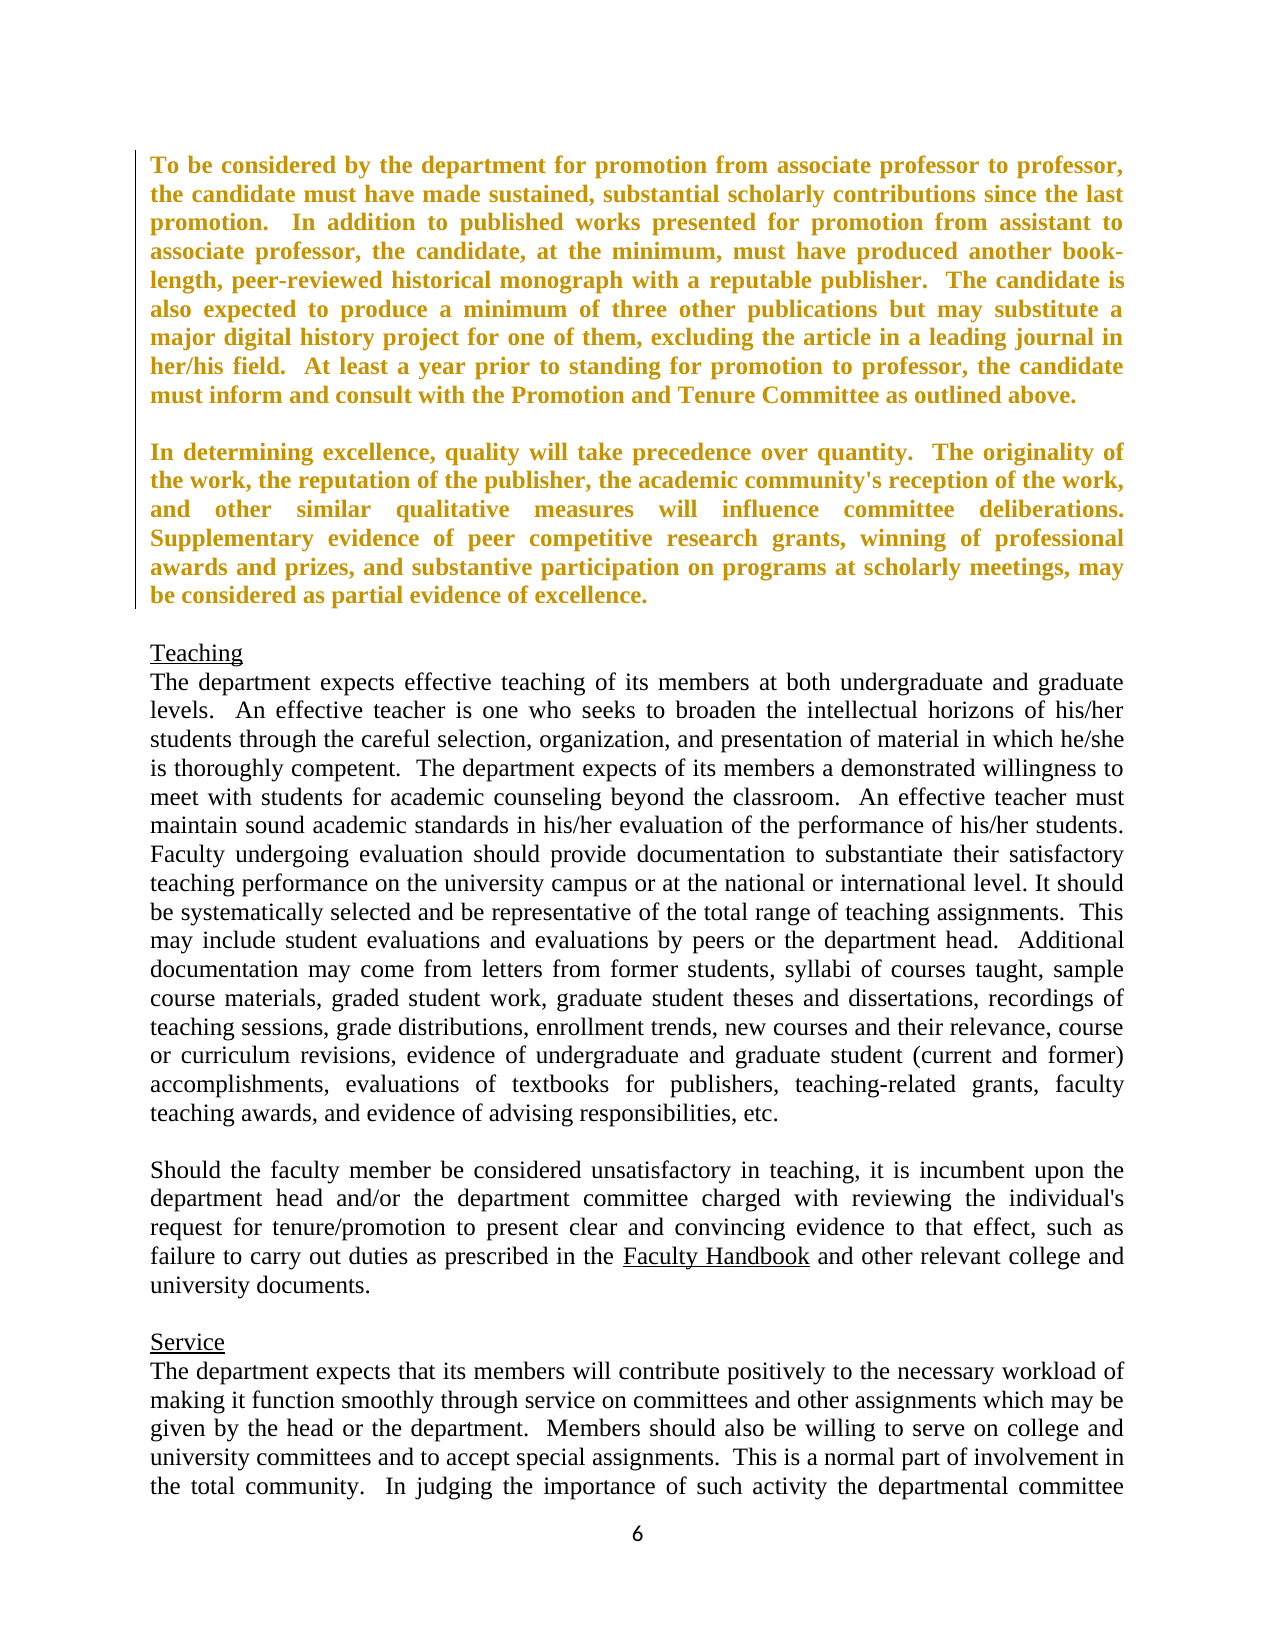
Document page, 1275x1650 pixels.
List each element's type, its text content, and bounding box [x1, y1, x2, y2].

text The department expects effective teaching of its members at both undergraduate and graduate levels. An effective teacher is one who seeks to broaden the intellectual horizons of his/her students through the careful selection, organization, and presentation of material in which he/she is thoroughly competent. The department expects of its members a demonstrated willingness to meet with students for academic counseling beyond the classroom. An effective teacher must maintain sound academic standards in his/her evaluation of the performance of his/her students. Faculty undergoing evaluation should provide documentation to substantiate their satisfactory teaching performance on the university campus or at the national or international level. It should be systematically selected and be representative of the total range of teaching assignments. This may include student evaluations and evaluations by peers or the department head. Additional documentation may come from letters from former students, syllabi of courses taught, sample course materials, graded student work, graduate student theses and dissertations, recordings of teaching sessions, grade distributions, enrollment trends, new courses and their relevance, course or curriculum revisions, evidence of undergraduate and graduate student (current and former) accomplishments, evaluations of textbooks for publishers, teaching-related grants, faculty teaching awards, and evidence of advising responsibilities, etc. [150, 667, 1125, 1127]
text To be considered by the department for promotion from associate professor to professor, the candidate must have made sustained, substantial scholarly contributions since the last promotion. In addition to published works presented for promotion from assistant to associate professor, the candidate, at the minimum, must have produced another book-length, peer-reviewed historical monograph with a reputable publisher. The candidate is also expected to produce a minimum of three other publications but may substitute a major digital history project for one of them, excluding the article in a leading journal in her/his field. At least a year prior to standing for promotion to professor, the candidate must inform and consult with the Promotion and Tenure Committee as outlined above. [150, 150, 1125, 409]
text In determining excellence, quality will take precedence over quantity. The originality of the work, the reputation of the publisher, the academic community's reception of the work, and other similar qualitative measures will influence committee deliberations. Supplementary evidence of peer competitive research grants, winning of professional awards and prizes, and substantive participation on programs at scholarly meetings, may be considered as partial evidence of excellence. [150, 437, 1125, 609]
text Service [150, 1327, 1125, 1356]
text Should the faculty member be considered unsatisfactory in teaching, it is incumbent upon the department head and/or the department committee charged with reviewing the individual's request for tenure/promotion to present clear and convincing evidence to that effect, such as failure to carry out duties as prescribed in the Faculty Handbook and other relevant college and university documents. [150, 1155, 1125, 1298]
text Teaching [150, 638, 1125, 667]
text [150, 1356, 1125, 1500]
